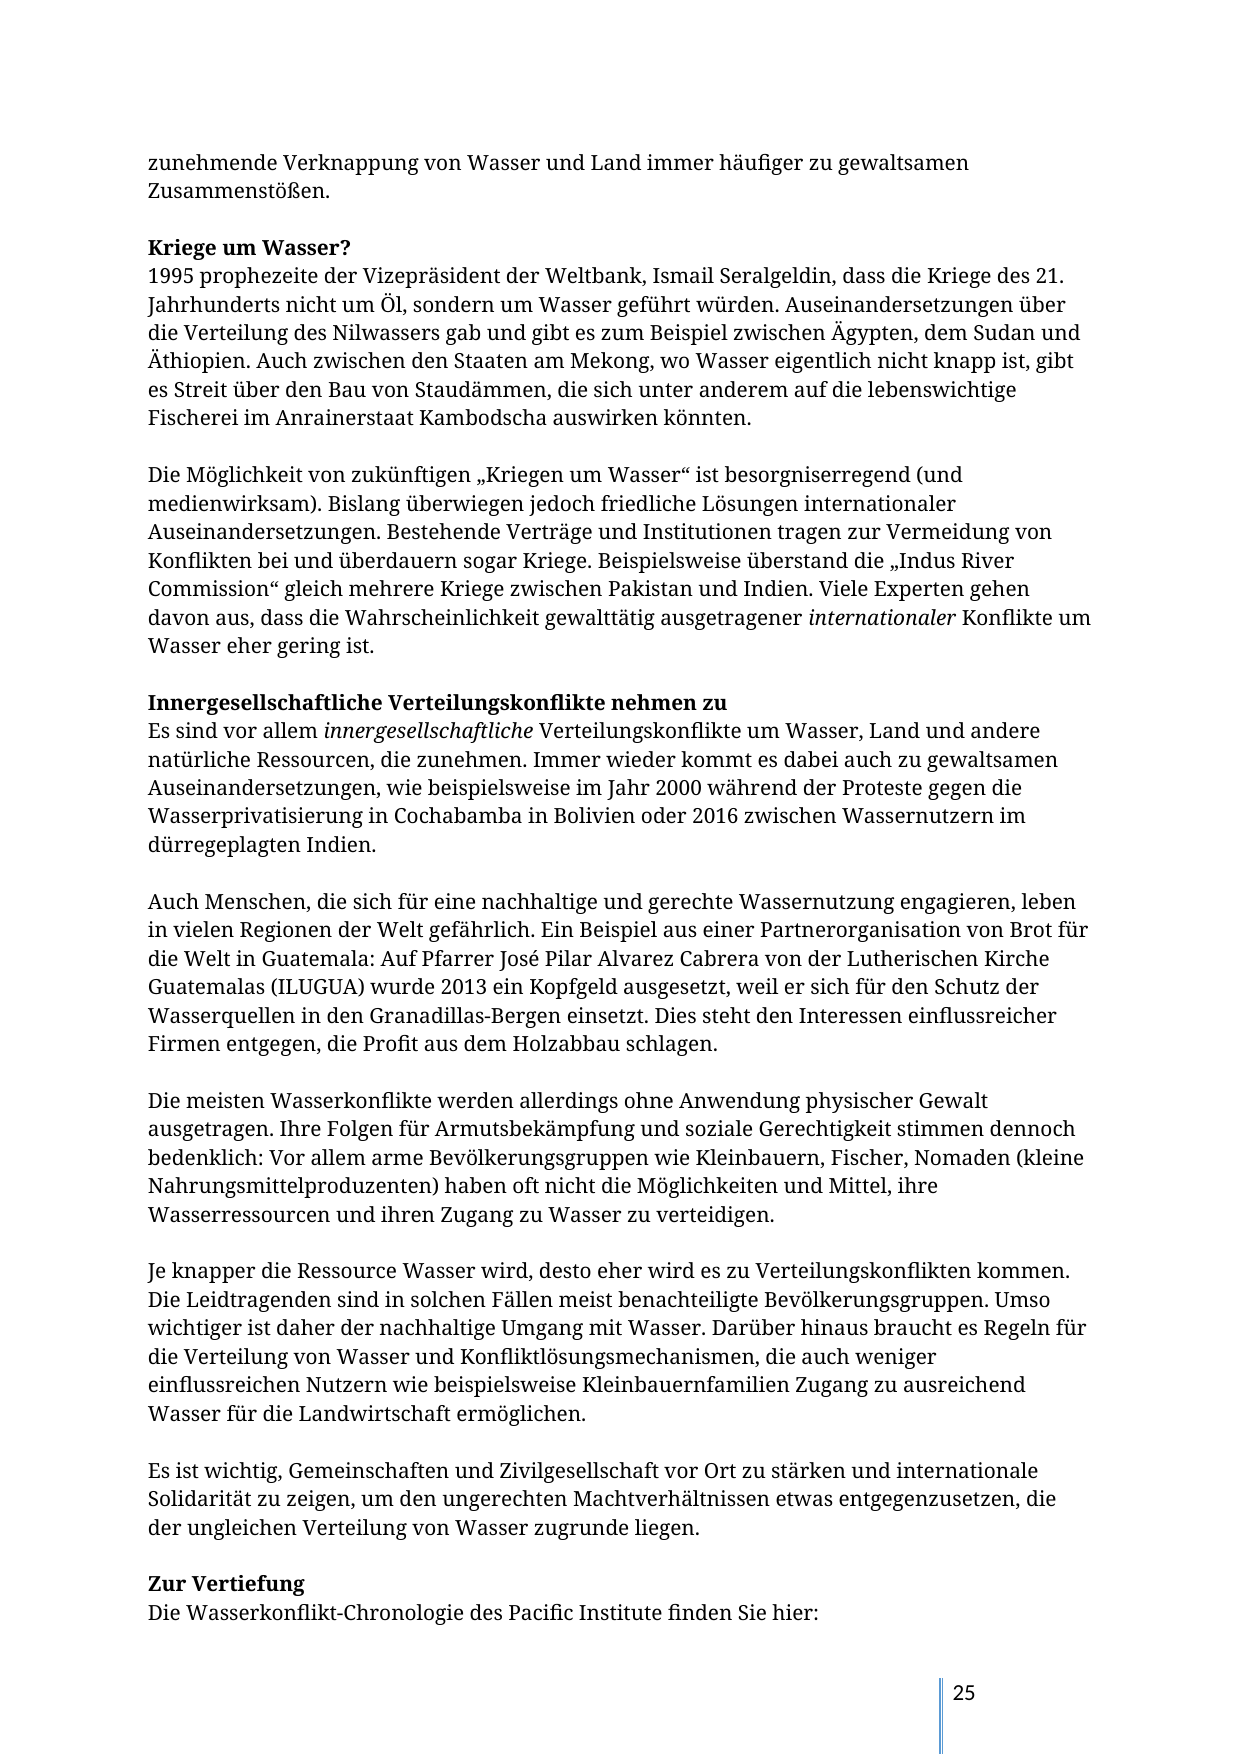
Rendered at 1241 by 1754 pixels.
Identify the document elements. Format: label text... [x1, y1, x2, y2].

text Es sind vor allem innergesellschaftliche Verteilungskonflikte um Wasser, Land und andere natürliche Ressourcen, die zunehmen. Immer wieder kommt es dabei auch zu gewaltsamen Auseinandersetzungen, wie beispielsweise im Jahr 2000 während der Proteste gegen die Wasserprivatisierung in Cochabamba in Bolivien oder 2016 zwischen Wassernutzern im dürregeplagten Indien. [148, 716, 1093, 858]
text Auch Menschen, die sich für eine nachhaltige und gerechte Wassernutzung engagieren, leben in vielen Regionen der Welt gefährlich. Ein Beispiel aus einer Partnerorganisation von Brot für die Welt in Guatemala: Auf Pfarrer José Pilar Alvarez Cabrera von der Lutherischen Kirche Guatemalas (ILUGUA) wurde 2013 ein Kopfgeld ausgesetzt, weil er sich für den Schutz der Wasserquellen in den Granadillas-Bergen einsetzt. Dies steht den Interessen einflussreicher Firmen entgegen, die Profit aus dem Holzabbau schlagen. [148, 887, 1093, 1058]
text Innergesellschaftliche Verteilungskonflikte nehmen zu [148, 688, 1093, 716]
text Es ist wichtig, Gemeinschaften und Zivilgesellschaft vor Ort zu stärken und internationale Solidarität zu zeigen, um den ungerechten Machtverhältnissen etwas entgegenzusetzen, die der ungleichen Verteilung von Wasser zugrunde liegen. Zur Vertiefung [148, 1456, 1093, 1598]
text 1995 prophezeite der Vizepräsident der Weltbank, Ismail Seralgeldin, dass die Kriege des 21. Jahrhunderts nicht um Öl, sondern um Wasser geführt würden. Auseinandersetzungen über die Verteilung des Nilwassers gab und gibt es zum Beispiel zwischen Ägypten, dem Sudan und Äthiopien. Auch zwischen den Staaten am Mekong, wo Wasser eigentlich nicht knapp ist, gibt es Streit über den Bau von Staudämmen, die sich unter anderem auf die lebenswichtige Fischerei im Anrainerstaat Kambodscha auswirken könnten. [148, 261, 1093, 432]
text Kriege um Wasser? [148, 233, 1093, 261]
text Je knapper die Ressource Wasser wird, desto eher wird es zu Verteilungskonflikten kommen. Die Leidtragenden sind in solchen Fällen meist benachteiligte Bevölkerungsgruppen. Umso wichtiger ist daher der nachhaltige Umgang mit Wasser. Darüber hinaus braucht es Regeln für die Verteilung von Wasser und Konfliktlösungsmechanismen, die auch weniger einflussreichen Nutzern wie beispielsweise Kleinbauernfamilien Zugang zu ausreichend Wasser für die Landwirtschaft ermöglichen. [148, 1257, 1093, 1427]
text Die Wasserkonflikt-Chronologie des Pacific Institute finden Sie hier: [148, 1598, 1093, 1626]
text Die meisten Wasserkonflikte werden allerdings ohne Anwendung physischer Gewalt ausgetragen. Ihre Folgen für Armutsbekämpfung und soziale Gerechtigkeit stimmen dennoch bedenklich: Vor allem arme Bevölkerungsgruppen wie Kleinbauern, Fischer, Nomaden (kleine Nahrungsmittelproduzenten) haben oft nicht die Möglichkeiten und Mittel, ihre Wasserressourcen und ihren Zugang zu Wasser zu verteidigen. [148, 1086, 1093, 1228]
text Die Möglichkeit von zukünftigen „Kriegen um Wasser“ ist besorgniserregend (und medienwirksam). Bislang überwiegen jedoch friedliche Lösungen internationaler Auseinandersetzungen. Bestehende Verträge und Institutionen tragen zur Vermeidung von Konflikten bei und überdauern sogar Kriege. Beispielsweise überstand die „Indus River Commission“ gleich mehrere Kriege zwischen Pakistan und Indien. Viele Experten gehen davon aus, dass die Wahrscheinlichkeit gewalttätig ausgetragener internationaler Konflikte um Wasser eher gering ist. [148, 460, 1093, 659]
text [148, 148, 1093, 204]
